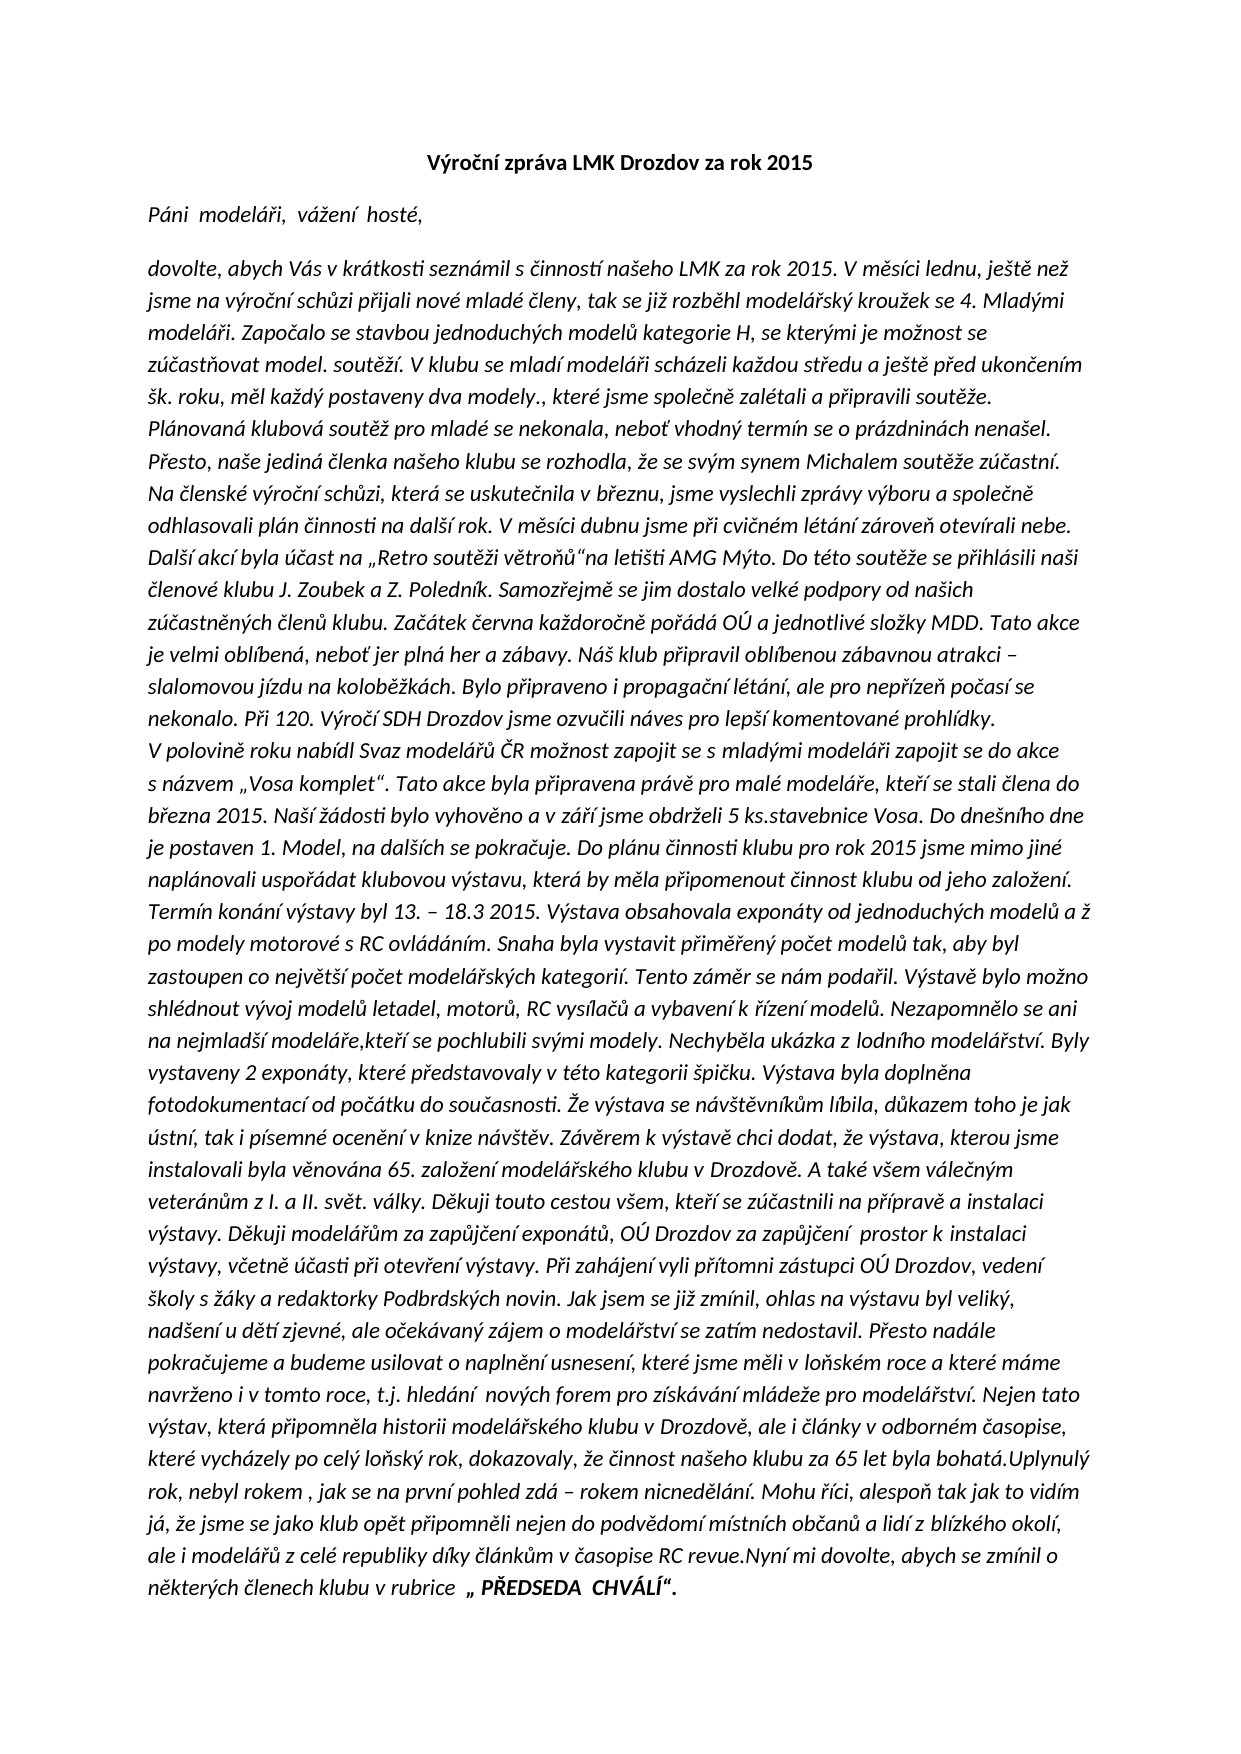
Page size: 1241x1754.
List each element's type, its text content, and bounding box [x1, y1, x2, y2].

text Výroční zpráva LMK Drozdov za rok 2015 [148, 148, 1093, 176]
text dovolte, abych Vás v krátkosti seznámil s činností našeho LMK za rok 2015. V měsíci lednu, ještě než jsme na výroční schůzi přijali nové mladé členy, tak se již rozběhl modelářský kroužek se 4. Mladými modeláři. Započalo se stavbou jednoduchých modelů kategorie H, se kterými je možnost se zúčastňovat model. soutěží. V klubu se mladí modeláři scházeli každou středu a ještě před ukončením šk. roku, měl každý postaveny dva modely., které jsme společně zalétali a připravili soutěže. Plánovaná klubová soutěž pro mladé se nekonala, neboť vhodný termín se o prázdninách nenašel. Přesto, naše jediná členka našeho klubu se rozhodla, že se svým synem Michalem soutěže zúčastní. Na členské výroční schůzi, která se uskutečnila v březnu, jsme vyslechli zprávy výboru a společně odhlasovali plán činnosti na další rok. V měsíci dubnu jsme při cvičném létání zároveň otevírali nebe. Další akcí byla účast na „Retro soutěži větroňů“na letišti AMG Mýto. Do této soutěže se přihlásili naši členové klubu J. Zoubek a Z. Poledník. Samozřejmě se jim dostalo velké podpory od našich zúčastněných členů klubu. Začátek června každoročně pořádá OÚ a jednotlivé složky MDD. Tato akce je velmi oblíbená, neboť jer plná her a zábavy. Náš klub připravil oblíbenou zábavnou atrakci – slalomovou jízdu na koloběžkách. Bylo připraveno i propagační létání, ale pro nepřízeň počasí se nekonalo. Při 120. Výročí SDH Drozdov jsme ozvučili náves pro lepší komentované prohlídky. V polovině roku nabídl Svaz modelářů ČR možnost zapojit se s mladými modeláři zapojit se do akce s názvem „Vosa komplet“. Tato akce byla připravena právě pro malé modeláře, kteří se stali člena do března 2015. Naší žádosti bylo vyhověno a v září jsme obdrželi 5 ks.stavebnice Vosa. Do dnešního dne je postaven 1. Model, na dalších se pokračuje. Do plánu činnosti klubu pro rok 2015 jsme mimo jiné naplánovali uspořádat klubovou výstavu, která by měla připomenout činnost klubu od jeho založení. Termín konání výstavy byl 13. – 18.3 2015. Výstava obsahovala exponáty od jednoduchých modelů a ž po modely motorové s RC ovládáním. Snaha byla vystavit přiměřený počet modelů tak, aby byl zastoupen co největší počet modelářských kategorií. Tento záměr se nám podařil. Výstavě bylo možno shlédnout vývoj modelů letadel, motorů, RC vysílačů a vybavení k řízení modelů. Nezapomnělo se ani na nejmladší modeláře,kteří se pochlubili svými modely. Nechyběla ukázka z lodního modelářství. Byly vystaveny 2 exponáty, které představovaly v této kategorii špičku. Výstava byla doplněna fotodokumentací od počátku do současnosti. Že výstava se návštěvníkům líbila, důkazem toho je jak ústní, tak i písemné ocenění v knize návštěv. Závěrem k výstavě chci dodat, že výstava, kterou jsme instalovali byla věnována 65. založení modelářského klubu v Drozdově. A také všem válečným veteránům z I. a II. svět. války. Děkuji touto cestou všem, kteří se zúčastnili na přípravě a instalaci výstavy. Děkuji modelářům za zapůjčení exponátů, OÚ Drozdov za zapůjčení prostor k instalaci výstavy, včetně účasti při otevření výstavy. Při zahájení vyli přítomni zástupci OÚ Drozdov, vedení školy s žáky a redaktorky Podbrdských novin. Jak jsem se již zmínil, ohlas na výstavu byl veliký, nadšení u dětí zjevné, ale očekávaný zájem o modelářství se zatím nedostavil. Přesto nadále pokračujeme a budeme usilovat o naplnění usnesení, které jsme měli v loňském roce a které máme navrženo i v tomto roce, t.j. hledání nových forem pro získávání mládeže pro modelářství. Nejen tato výstav, která připomněla historii modelářského klubu v Drozdově, ale i články v odborném časopise, které vycházely po celý loňský rok, dokazovaly, že činnost našeho klubu za 65 let byla bohatá.Uplynulý rok, nebyl rokem , jak se na první pohled zdá – rokem nicnedělání. Mohu říci, alespoň tak jak to vidím já, že jsme se jako klub opět připomněli nejen do podvědomí místních občanů a lidí z blízkého okolí, ale i modelářů z celé republiky díky článkům v časopise RC revue.Nyní mi dovolte, abych se zmínil o některých členech klubu v rubrice „ PŘEDSEDA CHVÁLÍ“. [148, 254, 1093, 1601]
text Páni modeláři, vážení hosté, [148, 201, 1093, 229]
